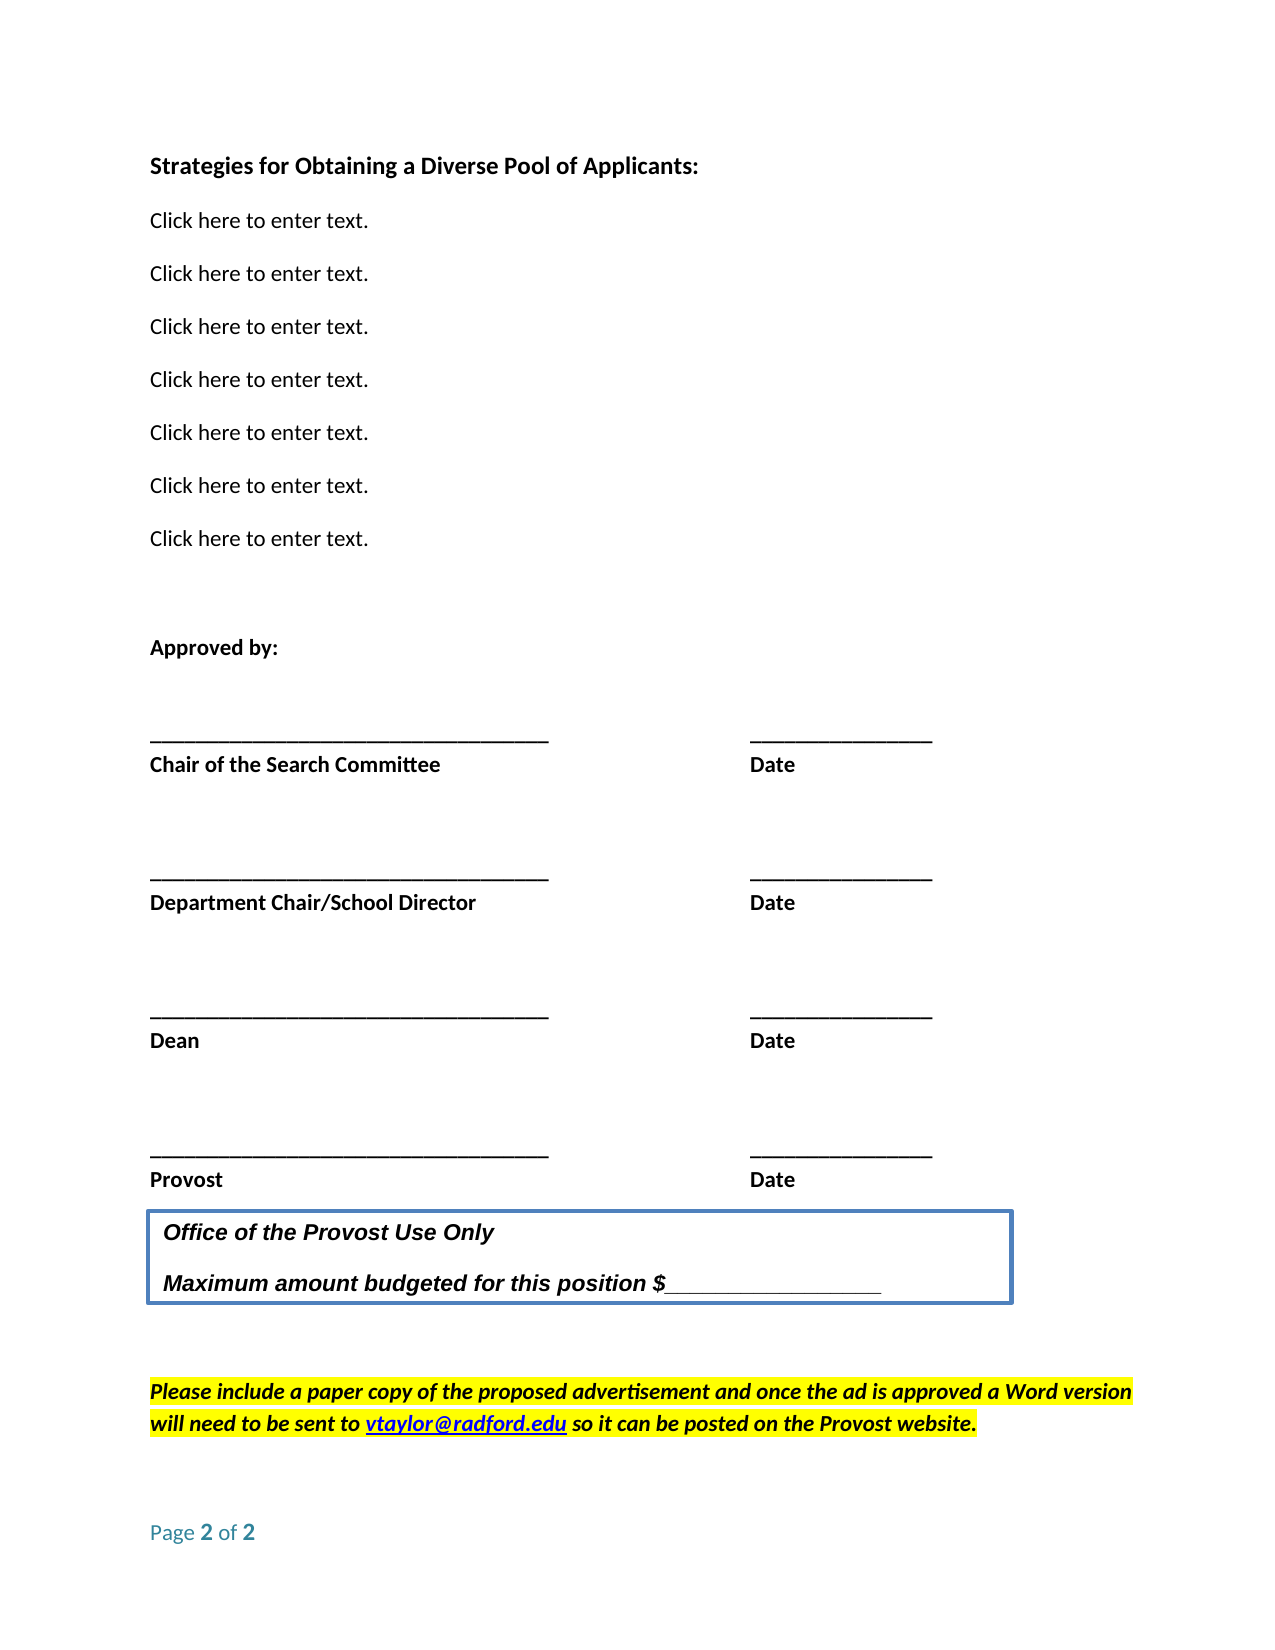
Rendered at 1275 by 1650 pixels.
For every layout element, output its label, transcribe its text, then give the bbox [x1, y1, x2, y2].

text Department Chair/School Director Date [150, 888, 1155, 916]
text Provost Date [150, 1165, 1155, 1193]
text ___________________________________ ________________ [150, 994, 1155, 1022]
text Dean Date [150, 1027, 1155, 1055]
text Please include a paper copy of the proposed advertisement and once the ad is approved a Word version will need to be sent to vtaylor@radford.edu so it can be posted on the Provost website. [150, 1377, 1155, 1437]
text Chair of the Search Committee Date [150, 750, 1155, 778]
text ___________________________________ ________________ [150, 1133, 1155, 1161]
text Strategies for Obtaining a Diverse Pool of Applicants: [150, 150, 1155, 181]
text ___________________________________ ________________ [150, 718, 1155, 746]
text ___________________________________ ________________ [150, 856, 1155, 884]
text Approved by: [150, 633, 1155, 661]
